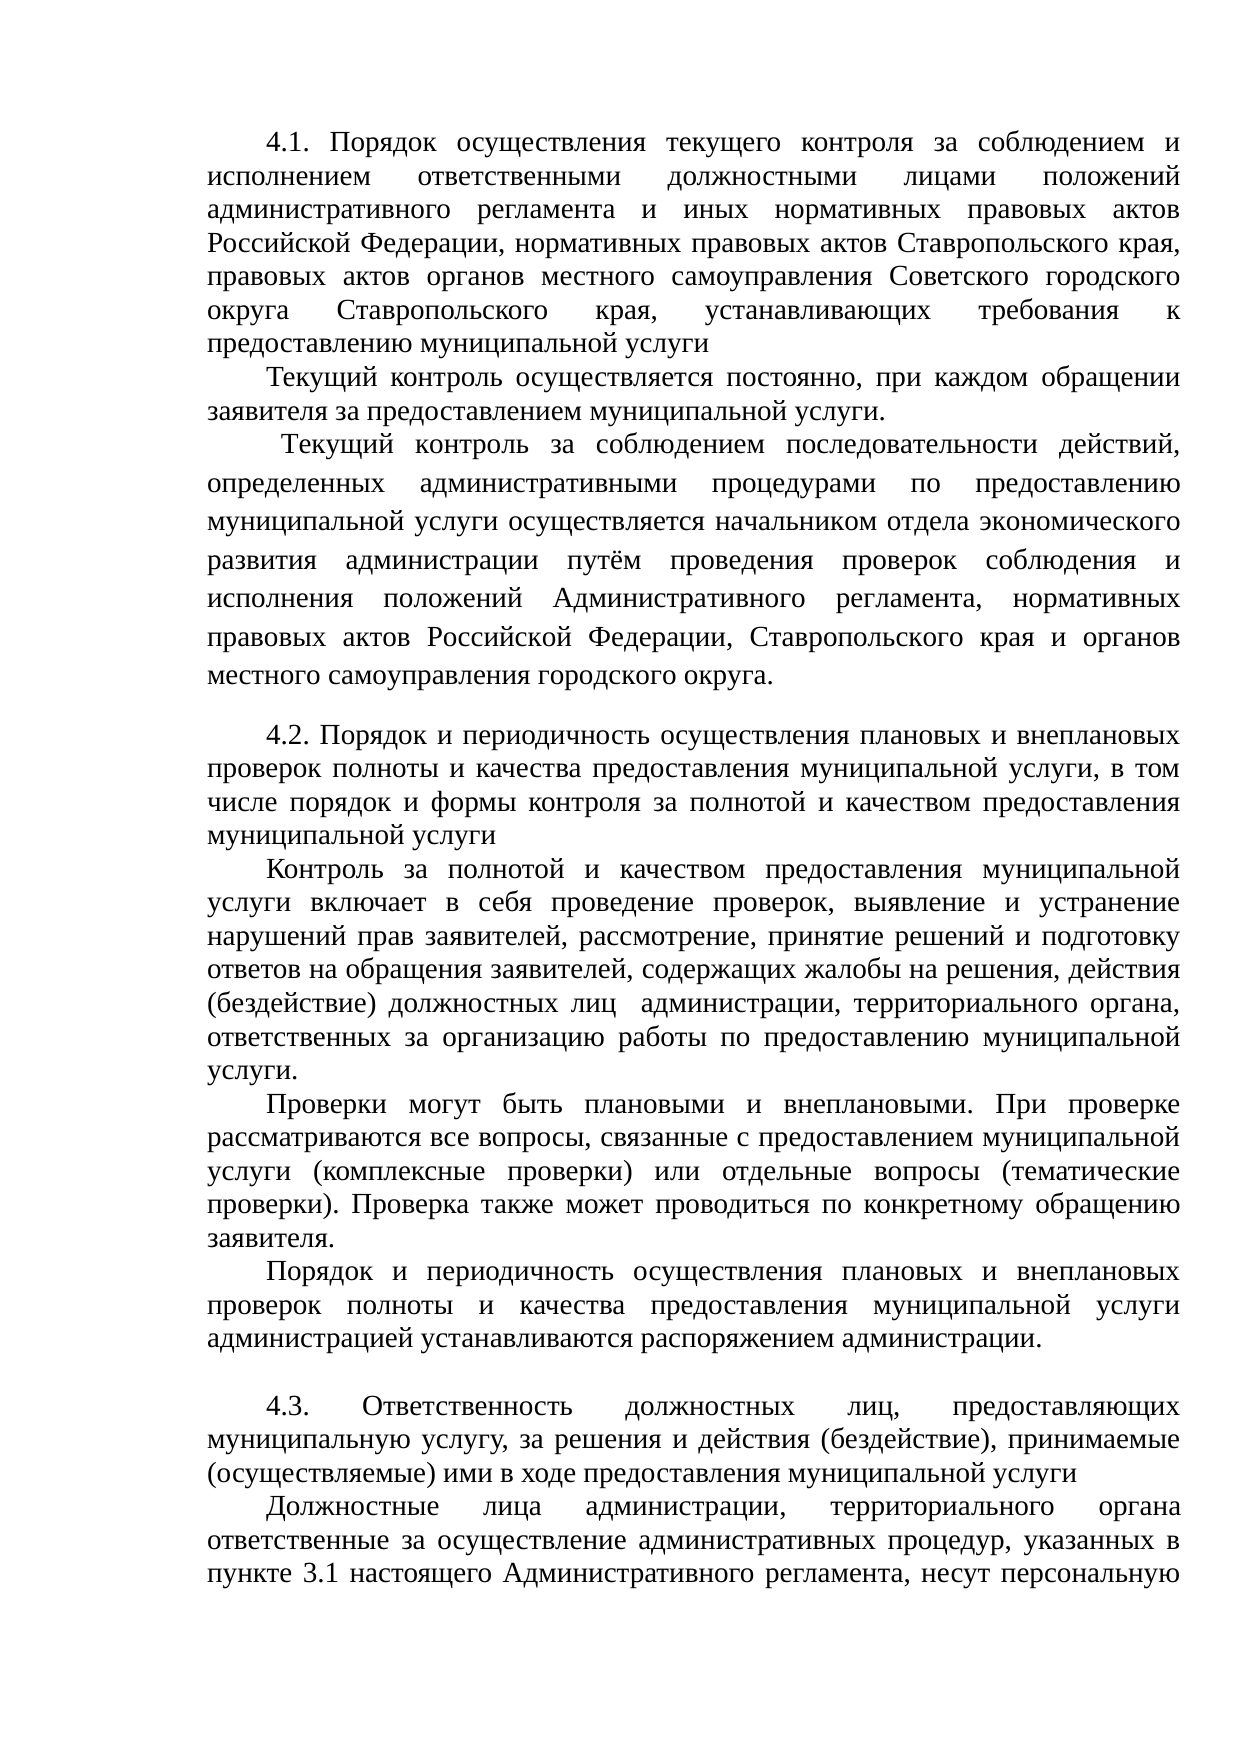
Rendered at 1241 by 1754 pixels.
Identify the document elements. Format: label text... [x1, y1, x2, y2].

text 4.1. Порядок осуществления текущего контроля за соблюдением и исполнением ответственными должностными лицами положений административного регламента и иных нормативных правовых актов Российской Федерации, нормативных правовых актов Ставропольского края, правовых актов органов местного самоуправления Советского городского округа Ставропольского края, устанавливающих требования к предоставлению муниципальной услуги [207, 124, 1181, 359]
text Текущий контроль за соблюдением последовательности действий, определенных административными процедурами по предоставлению муниципальной услуги осуществляется начальником отдела экономического развития администрации путём проведения проверок соблюдения и исполнения положений Административного регламента, нормативных правовых актов Российской Федерации, Ставропольского края и органов местного самоуправления городского округа. [207, 426, 1181, 691]
text Проверки могут быть плановыми и внеплановыми. При проверке рассматриваются все вопросы, связанные с предоставлением муниципальной услуги (комплексные проверки) или отдельные вопросы (тематические проверки). Проверка также может проводиться по конкретному обращению заявителя. [207, 1086, 1181, 1253]
text 4.2. Порядок и периодичность осуществления плановых и внеплановых проверок полноты и качества предоставления муниципальной услуги, в том числе порядок и формы контроля за полнотой и качеством предоставления муниципальной услуги [207, 717, 1181, 851]
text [207, 1488, 1181, 1589]
text Текущий контроль осуществляется постоянно, при каждом обращении заявителя за предоставлением муниципальной услуги. [207, 359, 1181, 426]
text Контроль за полнотой и качеством предоставления муниципальной услуги включает в себя проведение проверок, выявление и устранение нарушений прав заявителей, рассмотрение, принятие решений и подготовку ответов на обращения заявителей, содержащих жалобы на решения, действия (бездействие) должностных лиц администрации, территориального органа, ответственных за организацию работы по предоставлению муниципальной услуги. [207, 851, 1181, 1086]
text 4.3. Ответственность должностных лиц, предоставляющих муниципальную услугу, за решения и действия (бездействие), принимаемые (осуществляемые) ими в ходе предоставления муниципальной услуги [207, 1388, 1181, 1488]
text Порядок и периодичность осуществления плановых и внеплановых проверок полноты и качества предоставления муниципальной услуги администрацией устанавливаются распоряжением администрации. [207, 1253, 1181, 1354]
